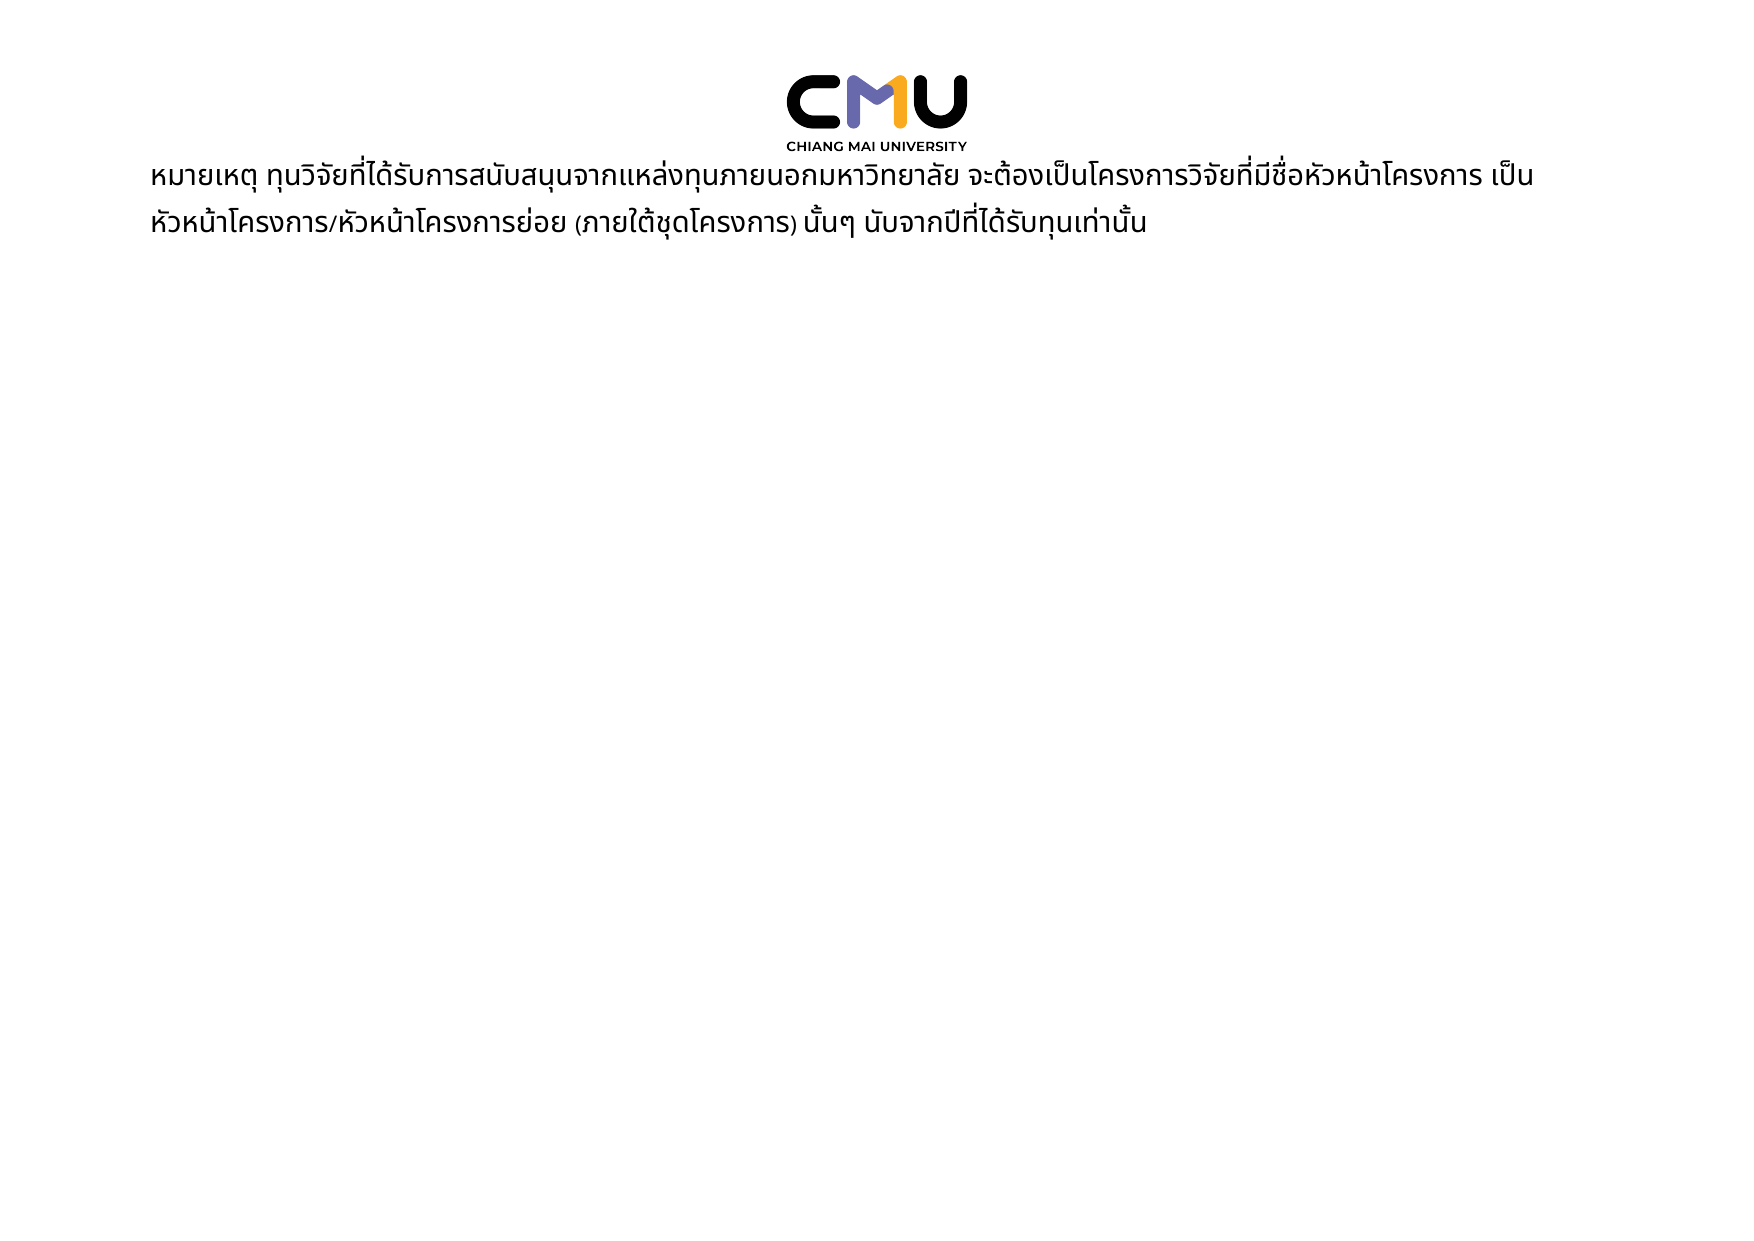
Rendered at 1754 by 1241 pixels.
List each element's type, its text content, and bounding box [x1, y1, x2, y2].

picture [785, 73, 969, 154]
text หมายเหตุ ทุนวิจัยที่ได้รับการสนับสนุนจากแหล่งทุนภายนอกมหาวิทยาลัย จะต้องเป็นโครงการวิจัยที่มีชื่อหัวหน้าโครงการ เป็นหัวหน้าโครงการ/หัวหน้าโครงการย่อย (ภายใต้ชุดโครงการ) นั้นๆ นับจากปีที่ได้รับทุนเท่านั้น [150, 154, 1604, 246]
